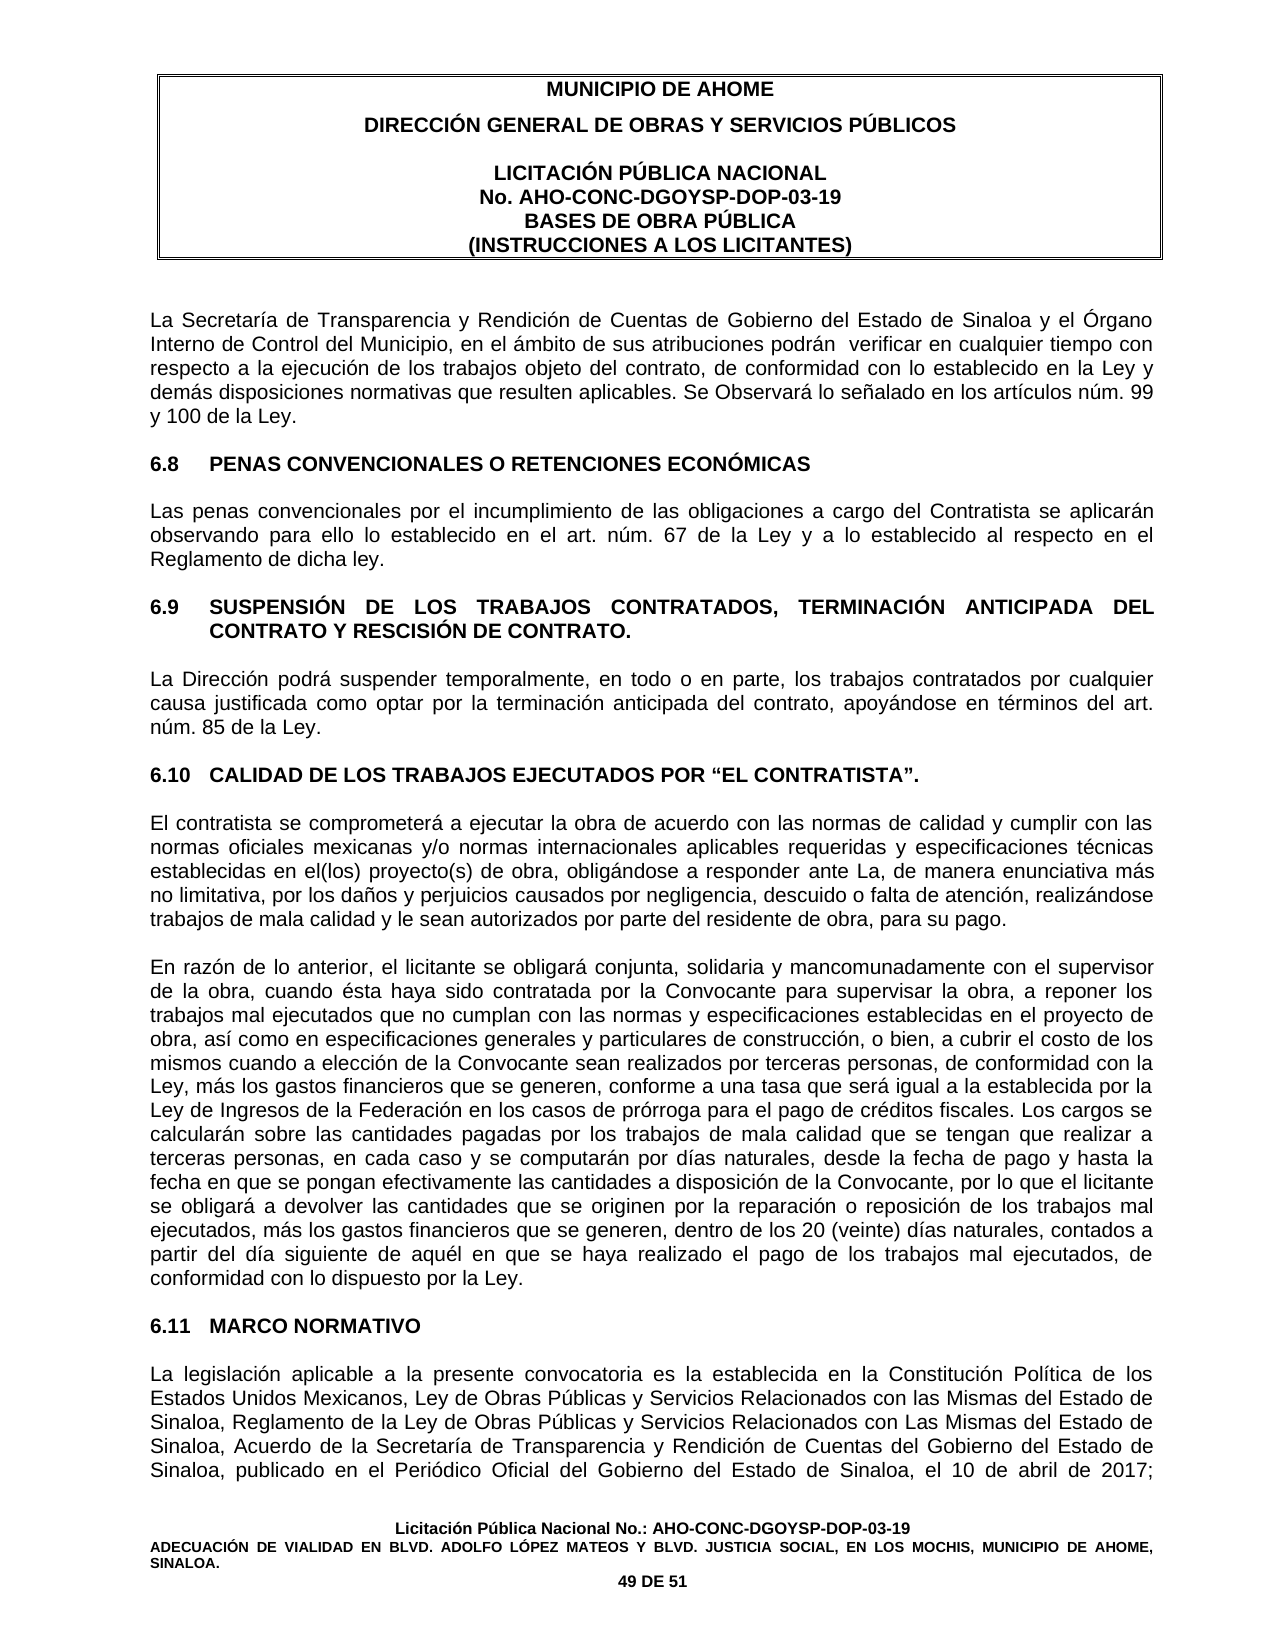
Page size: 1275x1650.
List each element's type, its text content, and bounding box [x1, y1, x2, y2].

text 6.8 PENAS CONVENCIONALES O RETENCIONES ECONÓMICAS [150, 451, 1155, 475]
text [150, 1362, 1155, 1482]
text Las penas convencionales por el incumplimiento de las obligaciones a cargo del Contratista se aplicarán observando para ello lo establecido en el art. núm. 67 de la Ley y a lo establecido al respecto en el Reglamento de dicha ley. [150, 499, 1155, 571]
text La Secretaría de Transparencia y Rendición de Cuentas de Gobierno del Estado de Sinaloa y el Órgano Interno de Control del Municipio, en el ámbito de sus atribuciones podrán verificar en cualquier tiempo con respecto a la ejecución de los trabajos objeto del contrato, de conformidad con lo establecido en la Ley y demás disposiciones normativas que resulten aplicables. Se Observará lo señalado en los artículos núm. 99 y 100 de la Ley. [150, 308, 1155, 427]
text 6.11 MARCO NORMATIVO [150, 1314, 1155, 1338]
text 6.9 SUSPENSIÓN DE LOS TRABAJOS CONTRATADOS, TERMINACIÓN ANTICIPADA DEL CONTRATO Y RESCISIÓN DE CONTRATO. [150, 595, 1155, 643]
text 6.10 CALIDAD DE LOS TRABAJOS EJECUTADOS POR “EL CONTRATISTA”. [150, 763, 1155, 787]
text En razón de lo anterior, el licitante se obligará conjunta, solidaria y mancomunadamente con el supervisor de la obra, cuando ésta haya sido contratada por la Convocante para supervisar la obra, a reponer los trabajos mal ejecutados que no cumplan con las normas y especificaciones establecidas en el proyecto de obra, así como en especificaciones generales y particulares de construcción, o bien, a cubrir el costo de los mismos cuando a elección de la Convocante sean realizados por terceras personas, de conformidad con la Ley, más los gastos financieros que se generen, conforme a una tasa que será igual a la establecida por la Ley de Ingresos de la Federación en los casos de prórroga para el pago de créditos fiscales. Los cargos se calcularán sobre las cantidades pagadas por los trabajos de mala calidad que se tengan que realizar a terceras personas, en cada caso y se computarán por días naturales, desde la fecha de pago y hasta la fecha en que se pongan efectivamente las cantidades a disposición de la Convocante, por lo que el licitante se obligará a devolver las cantidades que se originen por la reparación o reposición de los trabajos mal ejecutados, más los gastos financieros que se generen, dentro de los 20 (veinte) días naturales, contados a partir del día siguiente de aquél en que se haya realizado el pago de los trabajos mal ejecutados, de conformidad con lo dispuesto por la Ley. [150, 954, 1155, 1290]
text El contratista se comprometerá a ejecutar la obra de acuerdo con las normas de calidad y cumplir con las normas oficiales mexicanas y/o normas internacionales aplicables requeridas y especificaciones técnicas establecidas en el(los) proyecto(s) de obra, obligándose a responder ante La, de manera enunciativa más no limitativa, por los daños y perjuicios causados por negligencia, descuido o falta de atención, realizándose trabajos de mala calidad y le sean autorizados por parte del residente de obra, para su pago. [150, 811, 1155, 931]
text La Dirección podrá suspender temporalmente, en todo o en parte, los trabajos contratados por cualquier causa justificada como optar por la terminación anticipada del contrato, apoyándose en términos del art. núm. 85 de la Ley. [150, 667, 1155, 739]
